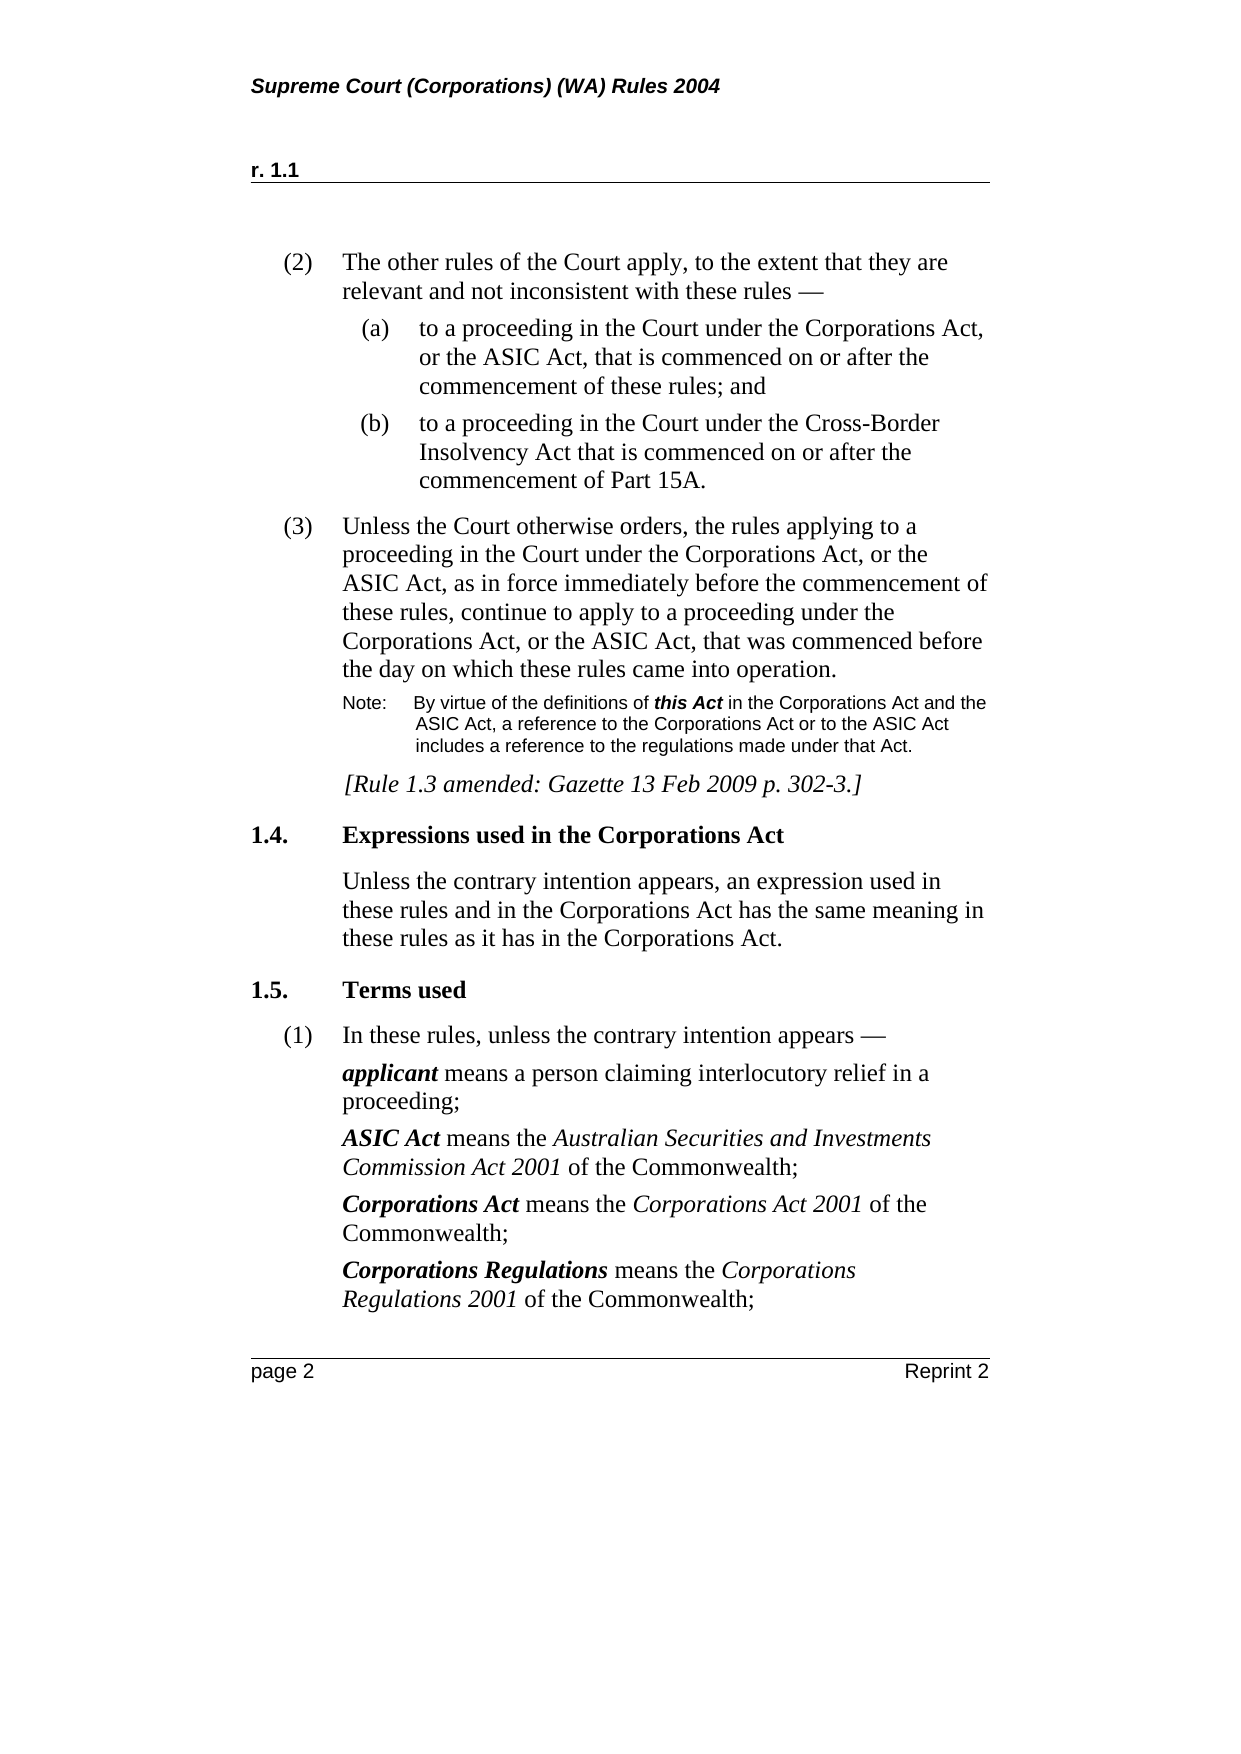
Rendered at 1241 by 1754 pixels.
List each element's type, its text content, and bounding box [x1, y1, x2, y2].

text (3) Unless the Court otherwise orders, the rules applying to a proceeding in the Court under the Corporations Act, or the ASIC Act, as in force immediately before the commencement of these rules, continue to apply to a proceeding under the Corporations Act, or the ASIC Act, that was commenced before the day on which these rules came into operation. [251, 511, 990, 683]
text Corporations Act means the Corporations Act 2001 of the Commonwealth; [251, 1189, 990, 1247]
text [Rule 1.3 amended: Gazette 13 Feb 2009 p. 302-3.] [251, 769, 990, 798]
subtitle 1.5. Terms used [251, 975, 990, 1004]
text Note: By virtue of the definitions of this Act in the Corporations Act and the ASIC Act, a reference to the Corporations Act or to the ASIC Act includes a reference to the regulations made under that Act. [251, 692, 990, 756]
text ASIC Act means the Australian Securities and Investments Commission Act 2001 of the Commonwealth; [251, 1123, 990, 1181]
text Corporations Regulations means the Corporations Regulations 2001 of the Commonwealth; [251, 1255, 990, 1313]
text (a) to a proceeding in the Court under the Corporations Act, or the ASIC Act, that is commenced on or after the commencement of these rules; and [251, 313, 990, 399]
subtitle 1.4. Expressions used in the Corporations Act [251, 821, 990, 849]
text applicant means a person claiming interlocutory relief in a proceeding; [251, 1058, 990, 1115]
text (2) The other rules of the Court apply, to the extent that they are relevant and not inconsistent with these rules — [251, 247, 990, 305]
text (1) In these rules, unless the contrary intention appears — [251, 1021, 990, 1049]
text (b) to a proceeding in the Court under the Cross-Border Insolvency Act that is commenced on or after the commencement of Part 15A. [251, 408, 990, 494]
text Unless the contrary intention appears, an expression used in these rules and in the Corporations Act has the same meaning in these rules as it has in the Corporations Act. [251, 866, 990, 952]
